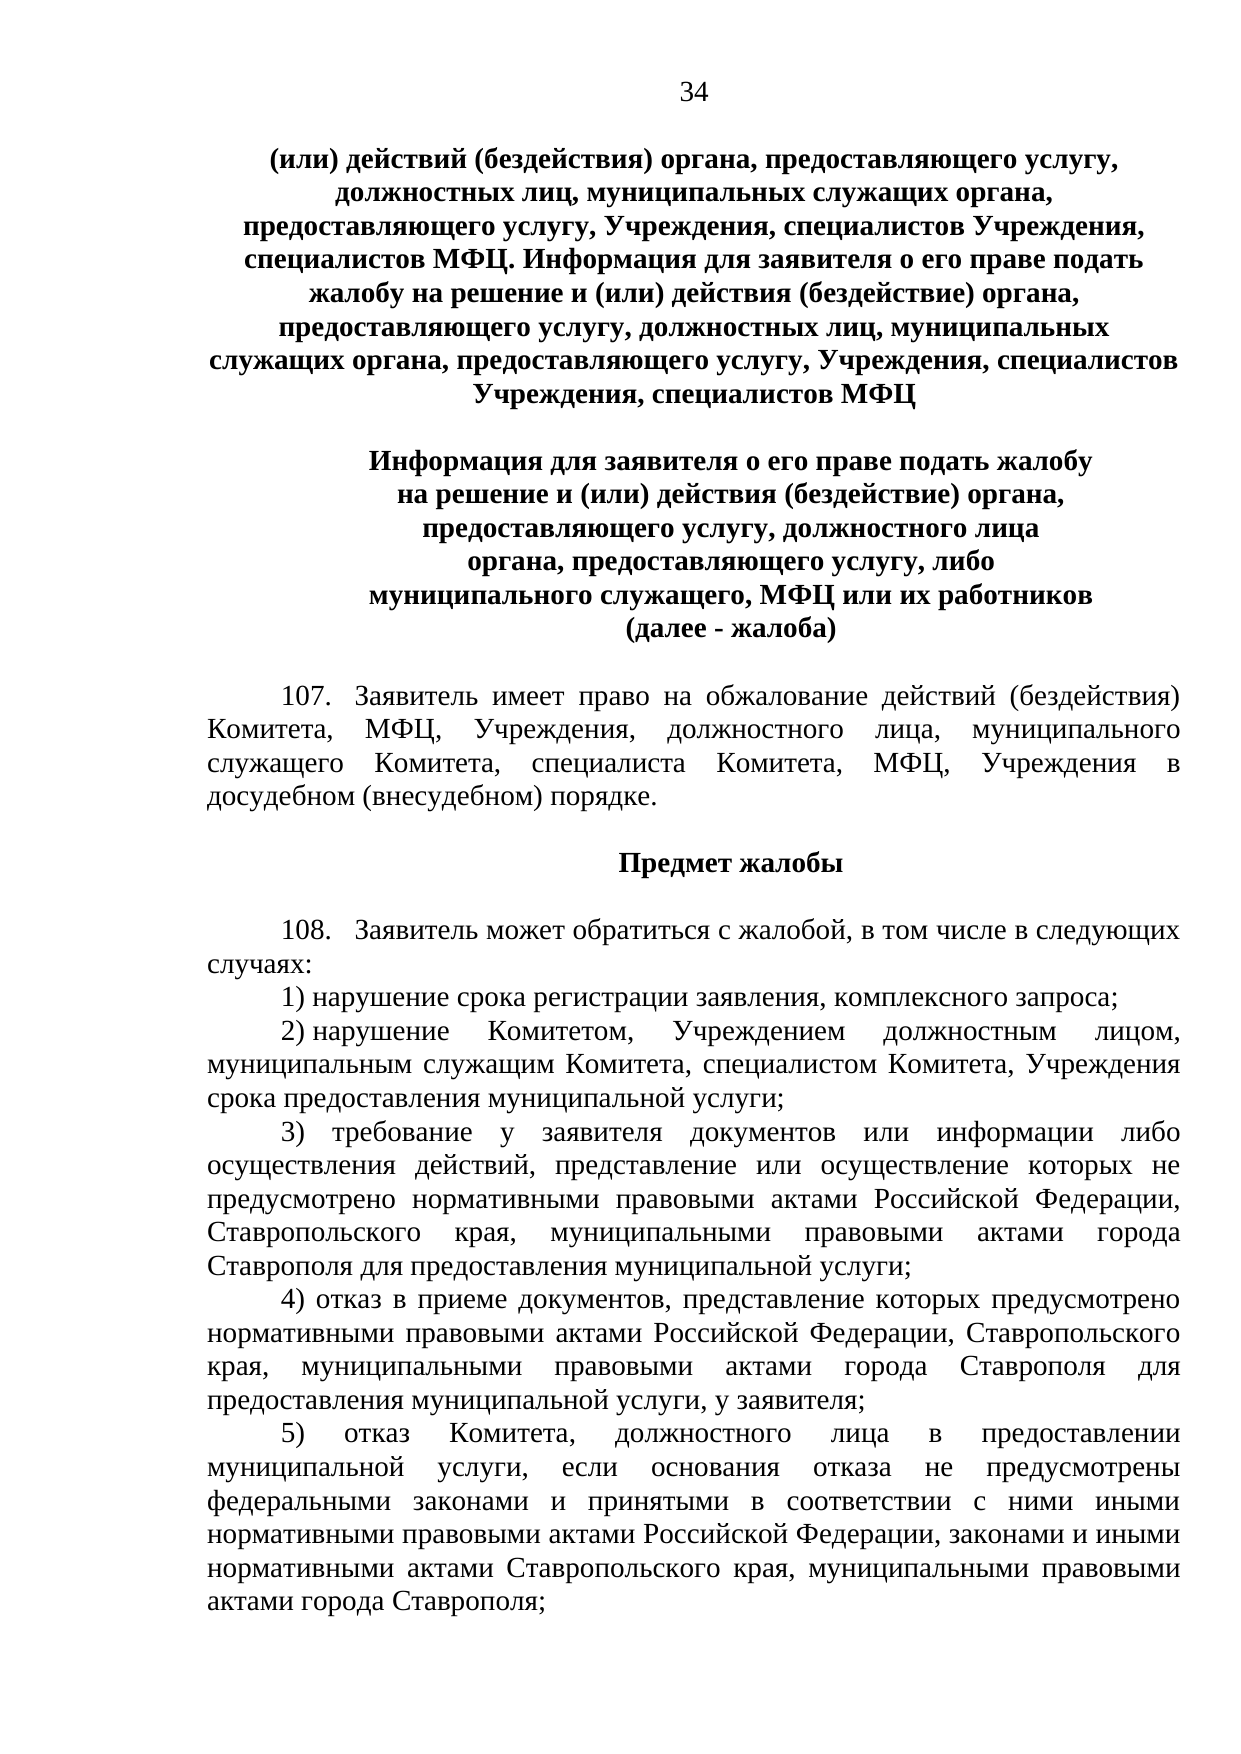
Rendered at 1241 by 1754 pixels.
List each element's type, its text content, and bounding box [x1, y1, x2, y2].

text 5) отказ Комитета, должностного лица в предоставлении муниципальной услуги, если основания отказа не предусмотрены федеральными законами и принятыми в соответствии с ними иными нормативными правовыми актами Российской Федерации, законами и иными нормативными актами Ставропольского края, муниципальными правовыми актами города Ставрополя; [207, 1416, 1181, 1617]
text 3) требование у заявителя документов или информации либо осуществления действий, представление или осуществление которых не предусмотрено нормативными правовыми актами Российской Федерации, Ставропольского края, муниципальными правовыми актами города Ставрополя для предоставления муниципальной услуги; [207, 1114, 1181, 1281]
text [207, 141, 1181, 409]
text предоставляющего услугу, должностного лица [207, 510, 1181, 543]
list Заявитель имеет право на обжалование действий (бездействия) Комитета, МФЦ, Учреждения, должностного лица, муниципального служащего Комитета, специалиста Комитета, МФЦ, Учреждения в досудебном (внесудебном) порядке. [207, 678, 1181, 812]
text (далее - жалоба) [207, 611, 1181, 644]
text 2) нарушение Комитетом, Учреждением должностным лицом, муниципальным служащим Комитета, специалистом Комитета, Учреждения срока предоставления муниципальной услуги; [207, 1013, 1181, 1114]
text органа, предоставляющего услугу, либо [207, 543, 1181, 577]
text Предмет жалобы [207, 845, 1181, 879]
text 1) нарушение срока регистрации заявления, комплексного запроса; [207, 979, 1181, 1013]
text Информация для заявителя о его праве подать жалобу [207, 443, 1181, 476]
text 4) отказ в приеме документов, представление которых предусмотрено нормативными правовыми актами Российской Федерации, Ставропольского края, муниципальными правовыми актами города Ставрополя для предоставления муниципальной услуги, у заявителя; [207, 1281, 1181, 1416]
list Заявитель может обратиться с жалобой, в том числе в следующих случаях: [207, 912, 1181, 979]
text на решение и (или) действия (бездействие) органа, [207, 476, 1181, 510]
text муниципального служащего, МФЦ или их работников [207, 577, 1181, 611]
